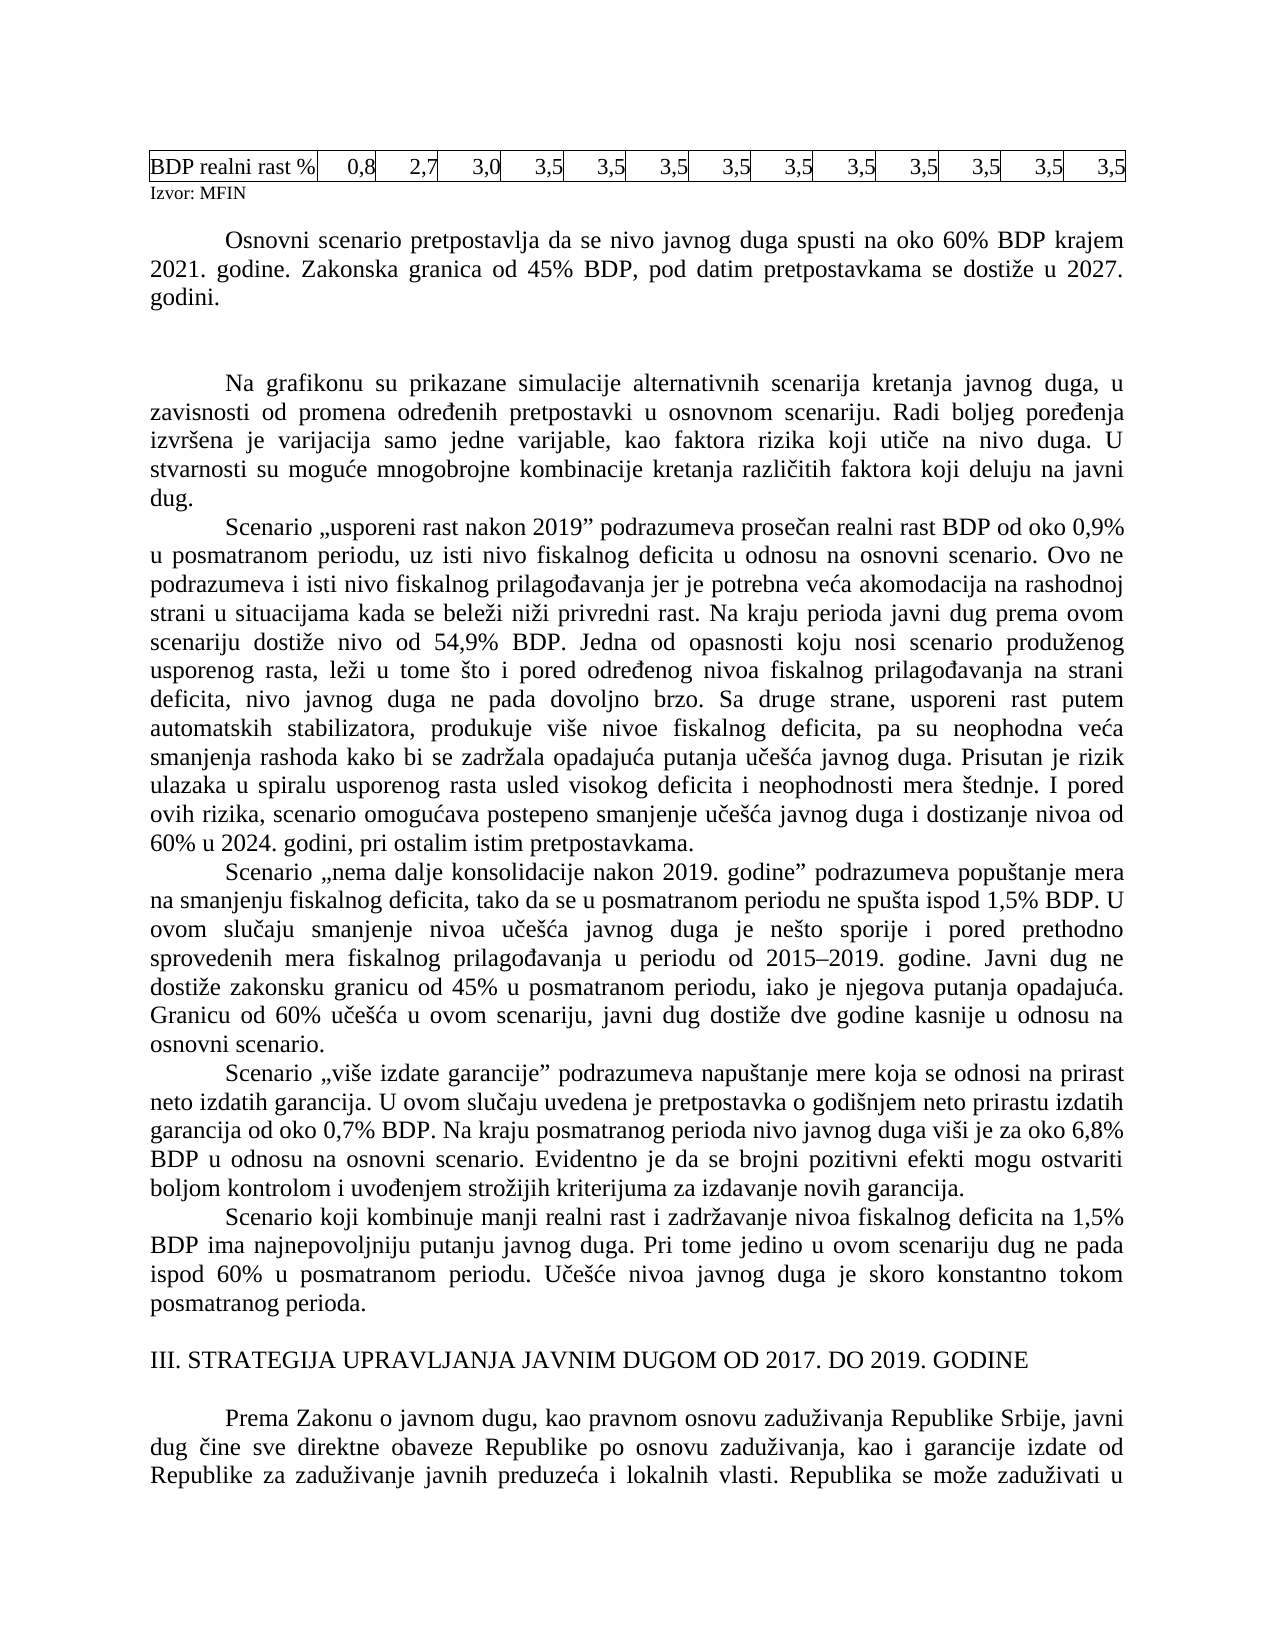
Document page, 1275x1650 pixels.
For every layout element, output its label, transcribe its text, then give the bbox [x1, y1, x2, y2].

table_cell 3,5 [1064, 151, 1125, 181]
table_cell 3,5 [564, 151, 625, 181]
table_cell 3,0 [438, 151, 500, 181]
text III. STRATEGIJA UPRAVLJANJA JAVNIM DUGOM OD 2017. DO 2019. GODINE [150, 1346, 1125, 1374]
table_cell 0,8 [318, 151, 375, 181]
table_cell 3,5 [689, 151, 750, 181]
text Scenario koji kombinuje manji realni rast i zadržavanje nivoa fiskalnog deficita na 1,5% BDP ima najnepovoljniju putanju javnog duga. Pri tome jedino u ovom scenariju dug ne pada ispod 60% u posmatranom periodu. Učešće nivoa javnog duga je skoro konstantno tokom posmatranog perioda. [150, 1202, 1125, 1317]
table_cell BDP realni rast % [150, 151, 317, 181]
table_cell 3,5 [1001, 151, 1063, 181]
text Osnovni scenario pretpostavlja da se nivo javnog duga spusti na oko 60% BDP krajem 2021. godine. Zakonska granica od 45% BDP, pod datim pretpostavkama se dostiže u 2027. godini. [150, 225, 1125, 311]
table_cell 3,5 [813, 151, 875, 181]
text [150, 1403, 1125, 1489]
text Izvor: MFIN [150, 182, 1125, 203]
table_cell 2,7 [376, 151, 437, 181]
table_cell 3,5 [626, 151, 688, 181]
table_cell 3,5 [939, 151, 1000, 181]
table_cell 3,5 [501, 151, 563, 181]
text Scenario „usporeni rast nakon 2019” podrazumeva prosečan realni rast BDP od oko 0,9% u posmatranom periodu, uz isti nivo fiskalnog deficita u odnosu na osnovni scenario. Ovo ne podrazumeva i isti nivo fiskalnog prilagođavanja jer je potrebna veća akomodacija na rashodnoj strani u situacijama kada se beleži niži privredni rast. Na kraju perioda javni dug prema ovom scenariju dostiže nivo od 54,9% BDP. Jedna od opasnosti koju nosi scenario produženog usporenog rasta, leži u tome što i pored određenog nivoa fiskalnog prilagođavanja na strani deficita, nivo javnog duga ne pada dovoljno brzo. Sa druge strane, usporeni rast putem automatskih stabilizatora, produkuje više nivoe fiskalnog deficita, pa su neophodna veća smanjenja rashoda kako bi se zadržala opadajuća putanja učešća javnog duga. Prisutan je rizik ulazaka u spiralu usporenog rasta usled visokog deficita i neophodnosti mera štednje. I pored ovih rizika, scenario omogućava postepeno smanjenje učešća javnog duga i dostizanje nivoa od 60% u 2024. godini, pri ostalim istim pretpostavkama. [150, 512, 1125, 857]
table_cell 3,5 [751, 151, 812, 181]
table_cell 3,5 [876, 151, 938, 181]
text Scenario „više izdate garancije” podrazumeva napuštanje mere koja se odnosi na prirast neto izdatih garancija. U ovom slučaju uvedena je pretpostavka o godišnjem neto prirastu izdatih garancija od oko 0,7% BDP. Na kraju posmatranog perioda nivo javnog duga viši je za oko 6,8% BDP u odnosu na osnovni scenario. Evidentno je da se brojni pozitivni efekti mogu ostvariti boljom kontrolom i uvođenjem strožijih kriterijuma za izdavanje novih garancija. [150, 1058, 1125, 1202]
text Na grafikonu su prikazane simulacije alternativnih scenarija kretanja javnog duga, u zavisnosti od promena određenih pretpostavki u osnovnom scenariju. Radi boljeg poređenja izvršena je varijacija samo jedne varijable, kao faktora rizika koji utiče na nivo duga. U stvarnosti su moguće mnogobrojne kombinacije kretanja različitih faktora koji deluju na javni dug. [150, 368, 1125, 512]
text Scenario „nema dalje konsolidacije nakon 2019. godine” podrazumeva popuštanje mera na smanjenju fiskalnog deficita, tako da se u posmatranom periodu ne spušta ispod 1,5% BDP. U ovom slučaju smanjenje nivoa učešća javnog duga je nešto sporije i pored prethodno sprovedenih mera fiskalnog prilagođavanja u periodu od 2015–2019. godine. Javni dug ne dostiže zakonsku granicu od 45% u posmatranom periodu, iako je njegova putanja opadajuća. Granicu od 60% učešća u ovom scenariju, javni dug dostiže dve godine kasnije u odnosu na osnovni scenario. [150, 857, 1125, 1058]
